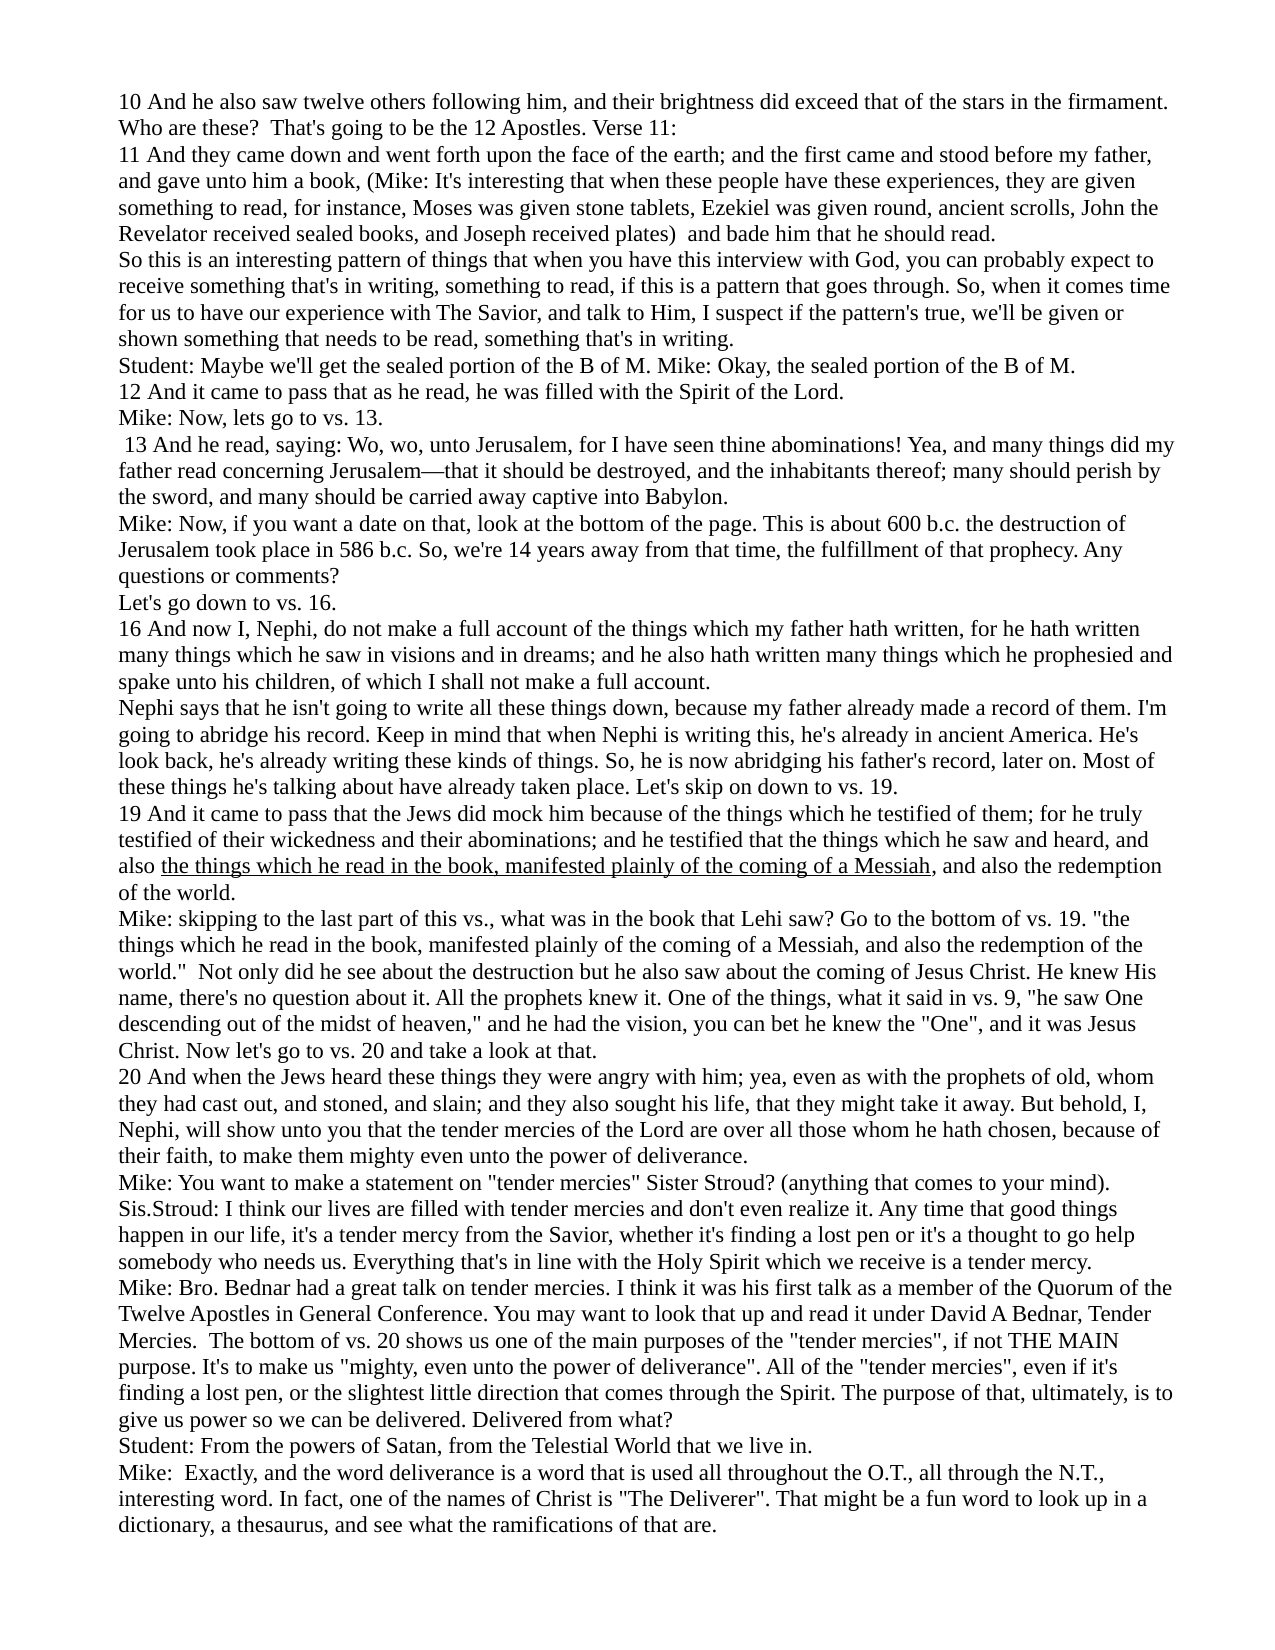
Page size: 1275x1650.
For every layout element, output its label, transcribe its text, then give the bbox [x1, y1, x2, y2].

text Mike: Now, lets go to vs. 13. [118, 404, 1183, 431]
text Student: From the powers of Satan, from the Telestial World that we live in. [118, 1432, 1183, 1458]
text 16 And now I, Nephi, do not make a full account of the things which my father hath written, for he hath written many things which he saw in visions and in dreams; and he also hath written many things which he prophesied and spake unto his children, of which I shall not make a full account. [118, 615, 1183, 694]
text 11 And they came down and went forth upon the face of the earth; and the first came and stood before my father, and gave unto him a book, (Mike: It's interesting that when these people have these experiences, they are given something to read, for instance, Moses was given stone tablets, Ezekiel was given round, ancient scrolls, John the Revelator received sealed books, and Joseph received plates) and bade him that he should read. [118, 141, 1183, 246]
text 12 And it came to pass that as he read, he was filled with the Spirit of the Lord. [118, 378, 1183, 404]
text 20 And when the Jews heard these things they were angry with him; yea, even as with the prophets of old, whom they had cast out, and stoned, and slain; and they also sought his life, that they might take it away. But behold, I, Nephi, will show unto you that the tender mercies of the Lord are over all those whom he hath chosen, because of their faith, to make them mighty even unto the power of deliverance. [118, 1063, 1183, 1169]
text Mike: Exactly, and the word deliverance is a word that is used all throughout the O.T., all through the N.T., interesting word. In fact, one of the names of Christ is "The Deliverer". That might be a fun word to look up in a dictionary, a thesaurus, and see what the ramifications of that are. [118, 1458, 1183, 1538]
text 13 And he read, saying: Wo, wo, unto Jerusalem, for I have seen thine abominations! Yea, and many things did my father read concerning Jerusalem—that it should be destroyed, and the inhabitants thereof; many should perish by the sword, and many should be carried away captive into Babylon. [118, 431, 1183, 510]
text Let's go down to vs. 16. [118, 589, 1183, 615]
text Mike: Now, if you want a date on that, look at the bottom of the page. This is about 600 b.c. the destruction of Jerusalem took place in 586 b.c. So, we're 14 years away from that time, the fulfillment of that prophecy. Any questions or comments? [118, 510, 1183, 589]
text Mike: Bro. Bednar had a great talk on tender mercies. I think it was his first talk as a member of the Quorum of the Twelve Apostles in General Conference. You may want to look that up and read it under David A Bednar, Tender Mercies. The bottom of vs. 20 shows us one of the main purposes of the "tender mercies", if not THE MAIN purpose. It's to make us "mighty, even unto the power of deliverance". All of the "tender mercies", even if it's finding a lost pen, or the slightest little direction that comes through the Spirit. The purpose of that, ultimately, is to give us power so we can be delivered. Delivered from what? [118, 1274, 1183, 1432]
text So this is an interesting pattern of things that when you have this interview with God, you can probably expect to receive something that's in writing, something to read, if this is a pattern that goes through. So, when it comes time for us to have our experience with The Savior, and talk to Him, I suspect if the pattern's true, we'll be given or shown something that needs to be read, something that's in writing. [118, 246, 1183, 352]
text Nephi says that he isn't going to write all these things down, because my father already made a record of them. I'm going to abridge his record. Keep in mind that when Nephi is writing this, he's already in ancient America. He's look back, he's already writing these kinds of things. So, he is now abridging his father's record, later on. Most of these things he's talking about have already taken place. Let's skip on down to vs. 19. [118, 694, 1183, 800]
text Mike: skipping to the last part of this vs., what was in the book that Lehi saw? Go to the bottom of vs. 19. "the things which he read in the book, manifested plainly of the coming of a Messiah, and also the redemption of the world." Not only did he see about the destruction but he also saw about the coming of Jesus Christ. He knew His name, there's no question about it. All the prophets knew it. One of the things, what it said in vs. 9, "he saw One descending out of the midst of heaven," and he had the vision, you can bet he knew the "One", and it was Jesus Christ. Now let's go to vs. 20 and take a look at that. [118, 905, 1183, 1063]
text Mike: You want to make a statement on "tender mercies" Sister Stroud? (anything that comes to your mind). [118, 1169, 1183, 1195]
text Student: Maybe we'll get the sealed portion of the B of M. Mike: Okay, the sealed portion of the B of M. [118, 352, 1183, 378]
text 10 And he also saw twelve others following him, and their brightness did exceed that of the stars in the firmament. [118, 88, 1183, 114]
text Sis.Stroud: I think our lives are filled with tender mercies and don't even realize it. Any time that good things happen in our life, it's a tender mercy from the Savior, whether it's finding a lost pen or it's a thought to go help somebody who needs us. Everything that's in line with the Holy Spirit which we receive is a tender mercy. [118, 1195, 1183, 1274]
text Who are these? That's going to be the 12 Apostles. Verse 11: [118, 114, 1183, 141]
text 19 And it came to pass that the Jews did mock him because of the things which he testified of them; for he truly testified of their wickedness and their abominations; and he testified that the things which he saw and heard, and also the things which he read in the book, manifested plainly of the coming of a Messiah, and also the redemption of the world. [118, 800, 1183, 905]
